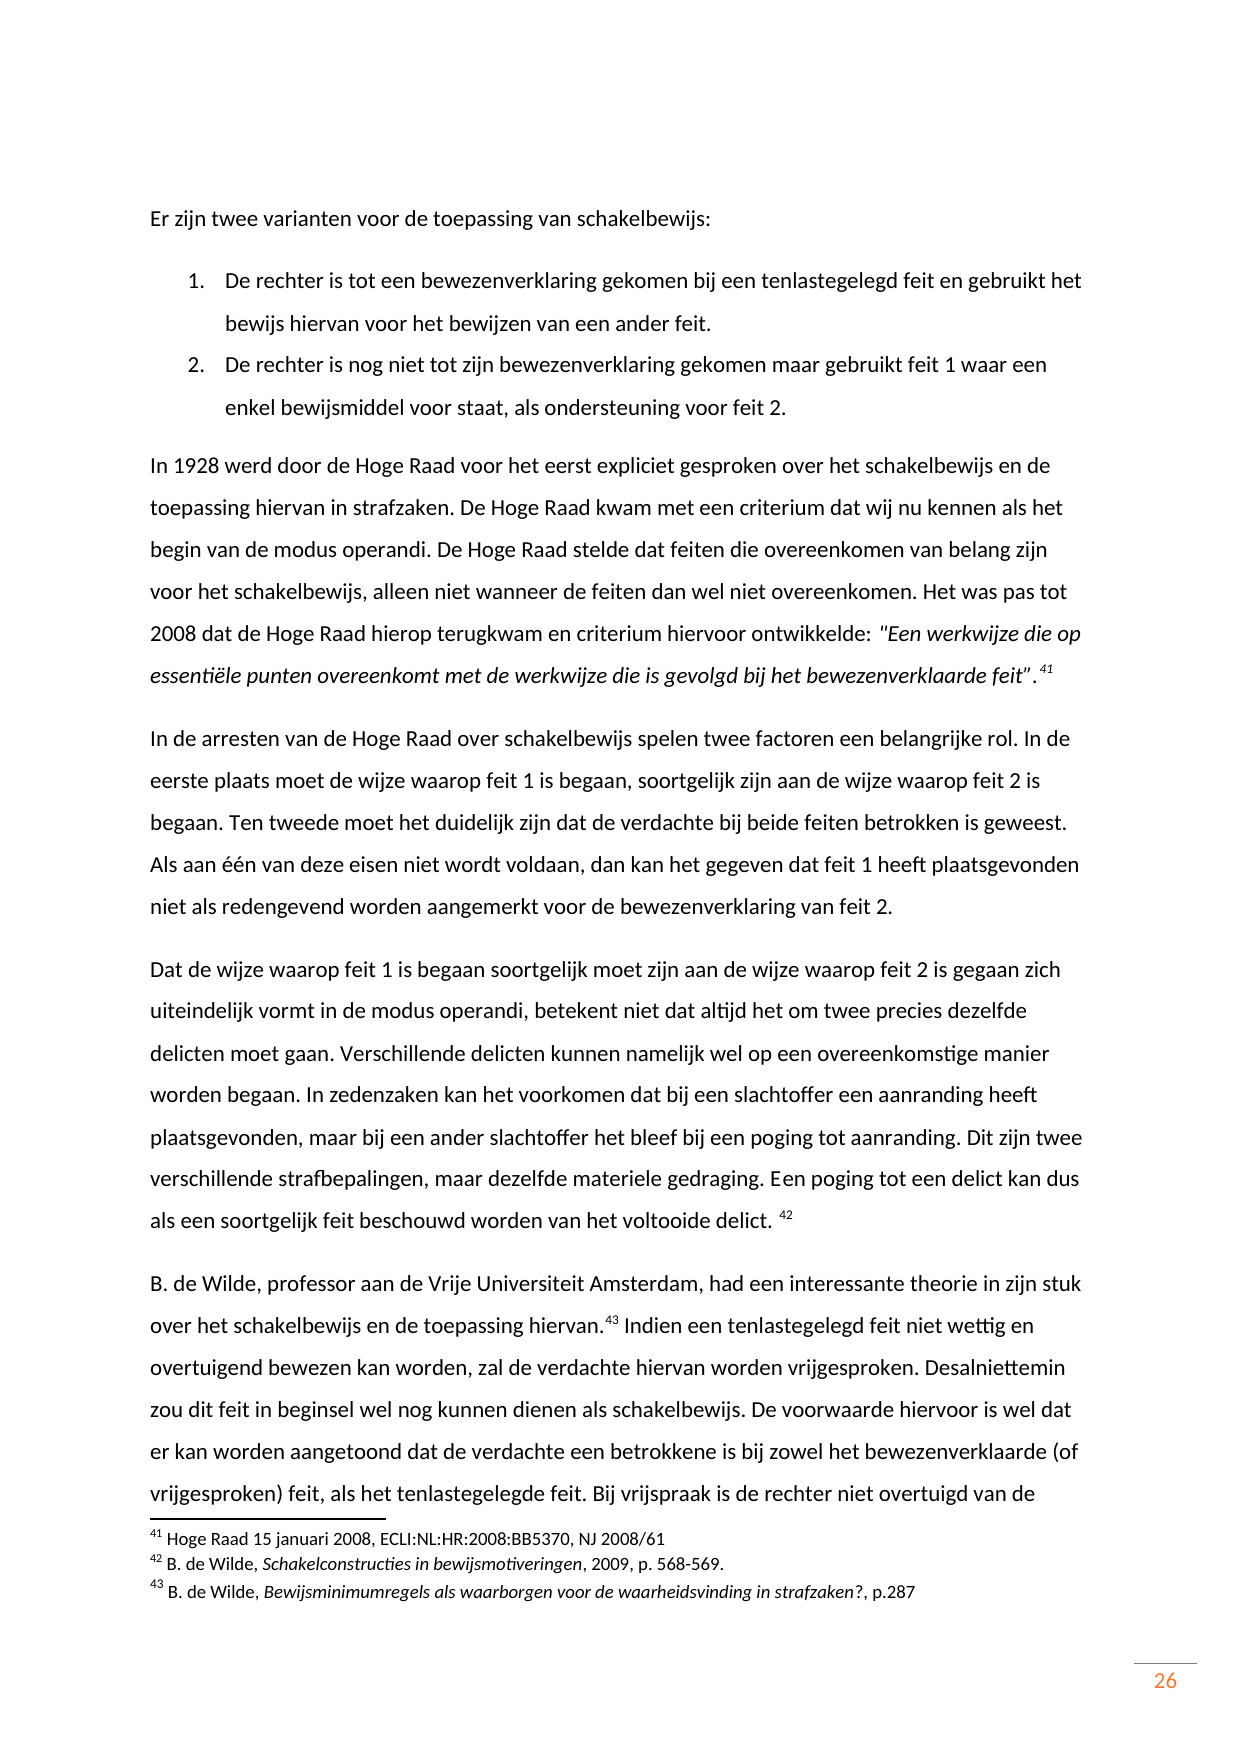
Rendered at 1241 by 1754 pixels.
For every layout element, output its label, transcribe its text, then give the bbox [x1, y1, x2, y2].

text Dat de wijze waarop feit 1 is begaan soortgelijk moet zijn aan de wijze waarop feit 2 is gegaan zich uiteindelijk vormt in de modus operandi, betekent niet dat altijd het om twee precies dezelfde delicten moet gaan. Verschillende delicten kunnen namelijk wel op een overeenkomstige manier worden begaan. In zedenzaken kan het voorkomen dat bij een slachtoffer een aanranding heeft plaatsgevonden, maar bij een ander slachtoffer het bleef bij een poging tot aanranding. Dit zijn twee verschillende strafbepalingen, maar dezelfde materiele gedraging. Een poging tot een delict kan dus als een soortgelijk feit beschouwd worden van het voltooide delict. [150, 955, 1090, 1234]
list De rechter is tot een bewezenverklaring gekomen bij een tenlastegelegd feit en gebruikt het bewijs hiervan voor het bewijzen van een ander feit. [187, 267, 1090, 337]
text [150, 1269, 1090, 1507]
text In de arresten van de Hoge Raad over schakelbewijs spelen twee factoren een belangrijke rol. In de eerste plaats moet de wijze waarop feit 1 is begaan, soortgelijk zijn aan de wijze waarop feit 2 is begaan. Ten tweede moet het duidelijk zijn dat de verdachte bij beide feiten betrokken is geweest. Als aan één van deze eisen niet wordt voldaan, dan kan het gegeven dat feit 1 heeft plaatsgevonden niet als redengevend worden aangemerkt voor de bewezenverklaring van feit 2. [150, 724, 1090, 920]
text In 1928 werd door de Hoge Raad voor het eerst expliciet gesproken over het schakelbewijs en de toepassing hiervan in strafzaken. De Hoge Raad kwam met een criterium dat wij nu kennen als het begin van de modus operandi. De Hoge Raad stelde dat feiten die overeenkomen van belang zijn voor het schakelbewijs, alleen niet wanneer de feiten dan wel niet overeenkomen. Het was pas tot 2008 dat de Hoge Raad hierop terugkwam en criterium hiervoor ontwikkelde: "Een werkwijze die op essentiële punten overeenkomt met de werkwijze die is gevolgd bij het bewezenverklaarde feit”. [150, 451, 1090, 689]
list De rechter is nog niet tot zijn bewezenverklaring gekomen maar gebruikt feit 1 waar een enkel bewijsmiddel voor staat, als ondersteuning voor feit 2. [187, 351, 1090, 421]
text Er zijn twee varianten voor de toepassing van schakelbewijs: [150, 204, 1090, 232]
